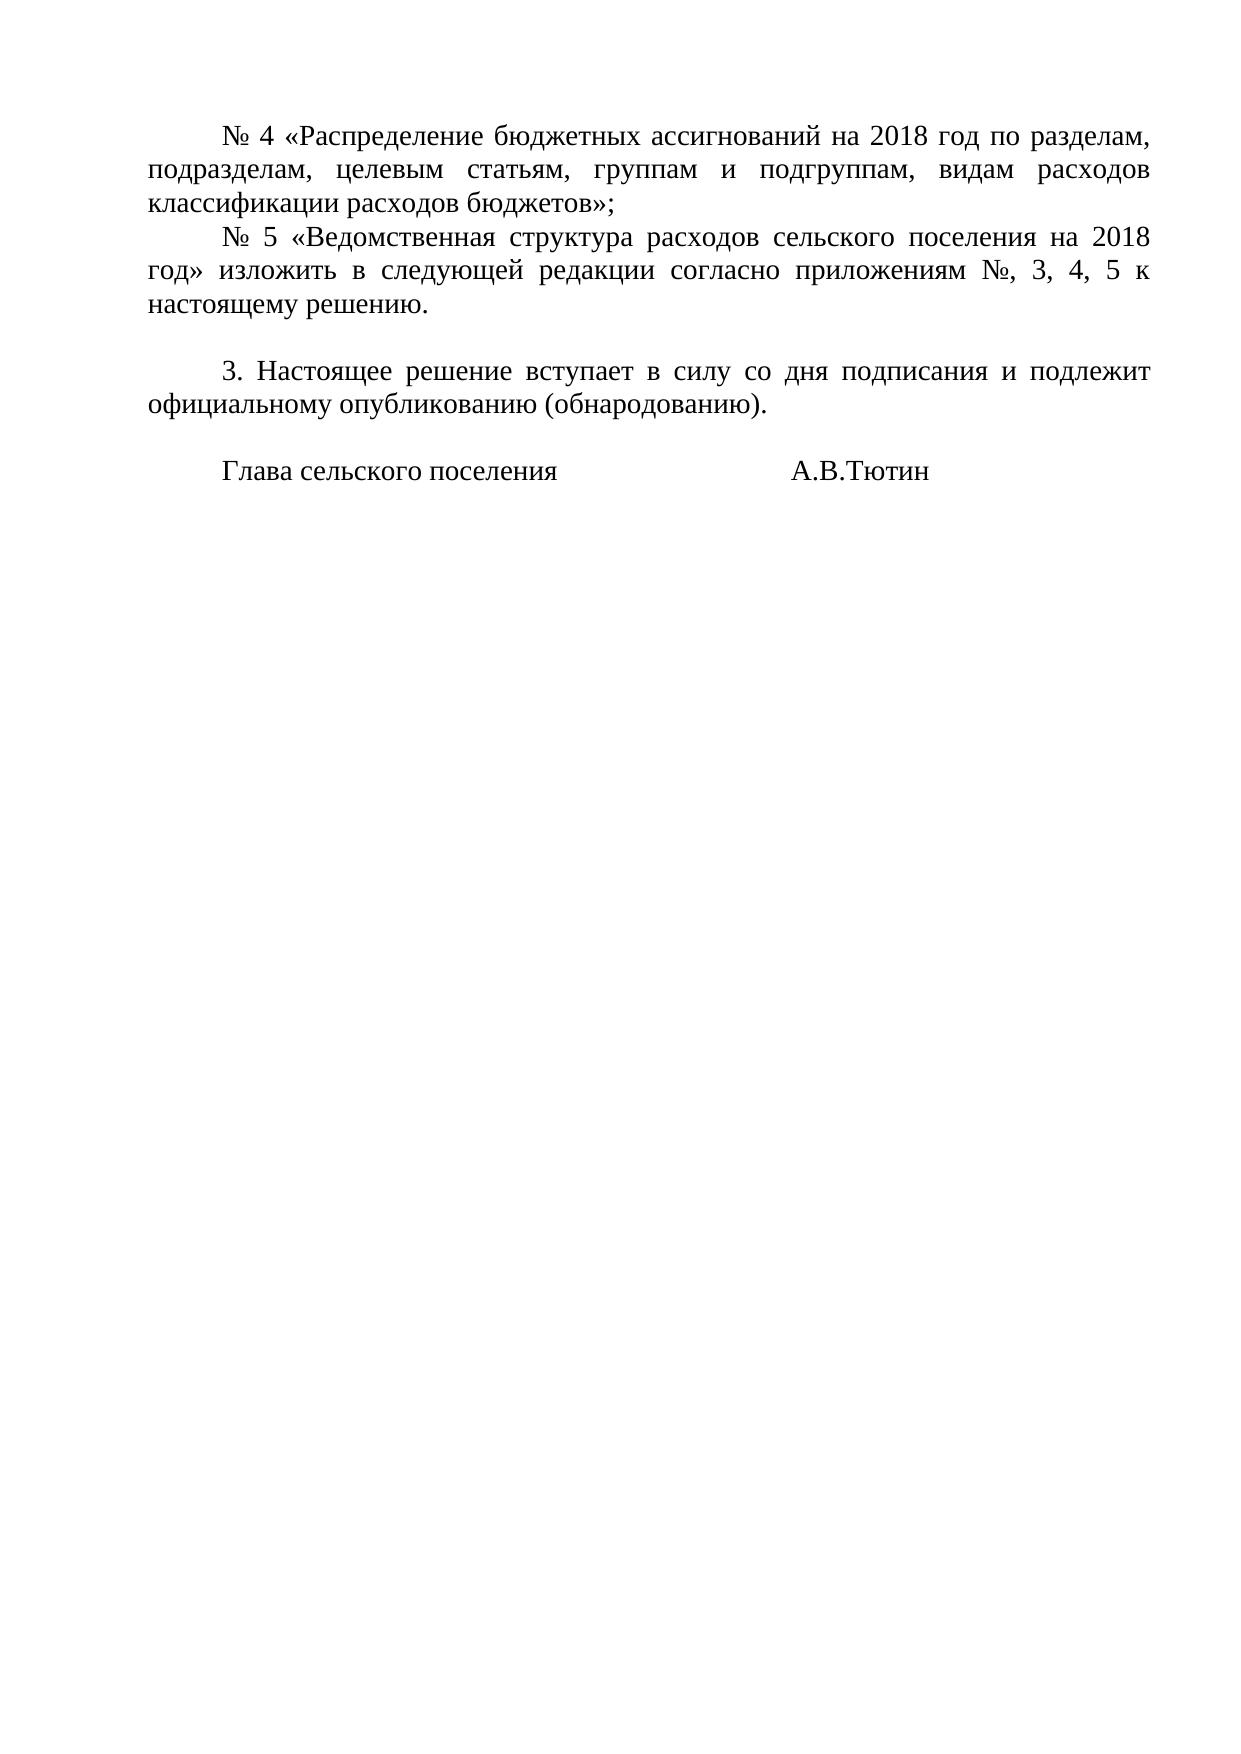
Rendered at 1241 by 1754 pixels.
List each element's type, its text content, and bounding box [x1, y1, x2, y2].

text № 4 «Распределение бюджетных ассигнований на 2018 год по разделам, подразделам, целевым статьям, группам и подгруппам, видам расходов классификации расходов бюджетов»; [148, 118, 1152, 219]
text Глава сельского поселения А.В.Тютин [148, 453, 1152, 487]
text № 5 «Ведомственная структура расходов сельского поселения на 2018 год» изложить в следующей редакции согласно приложениям №, 3, 4, 5 к настоящему решению. [148, 219, 1152, 319]
text 3. Настоящее решение вступает в силу со дня подписания и подлежит официальному опубликованию (обнародованию). [148, 353, 1152, 420]
